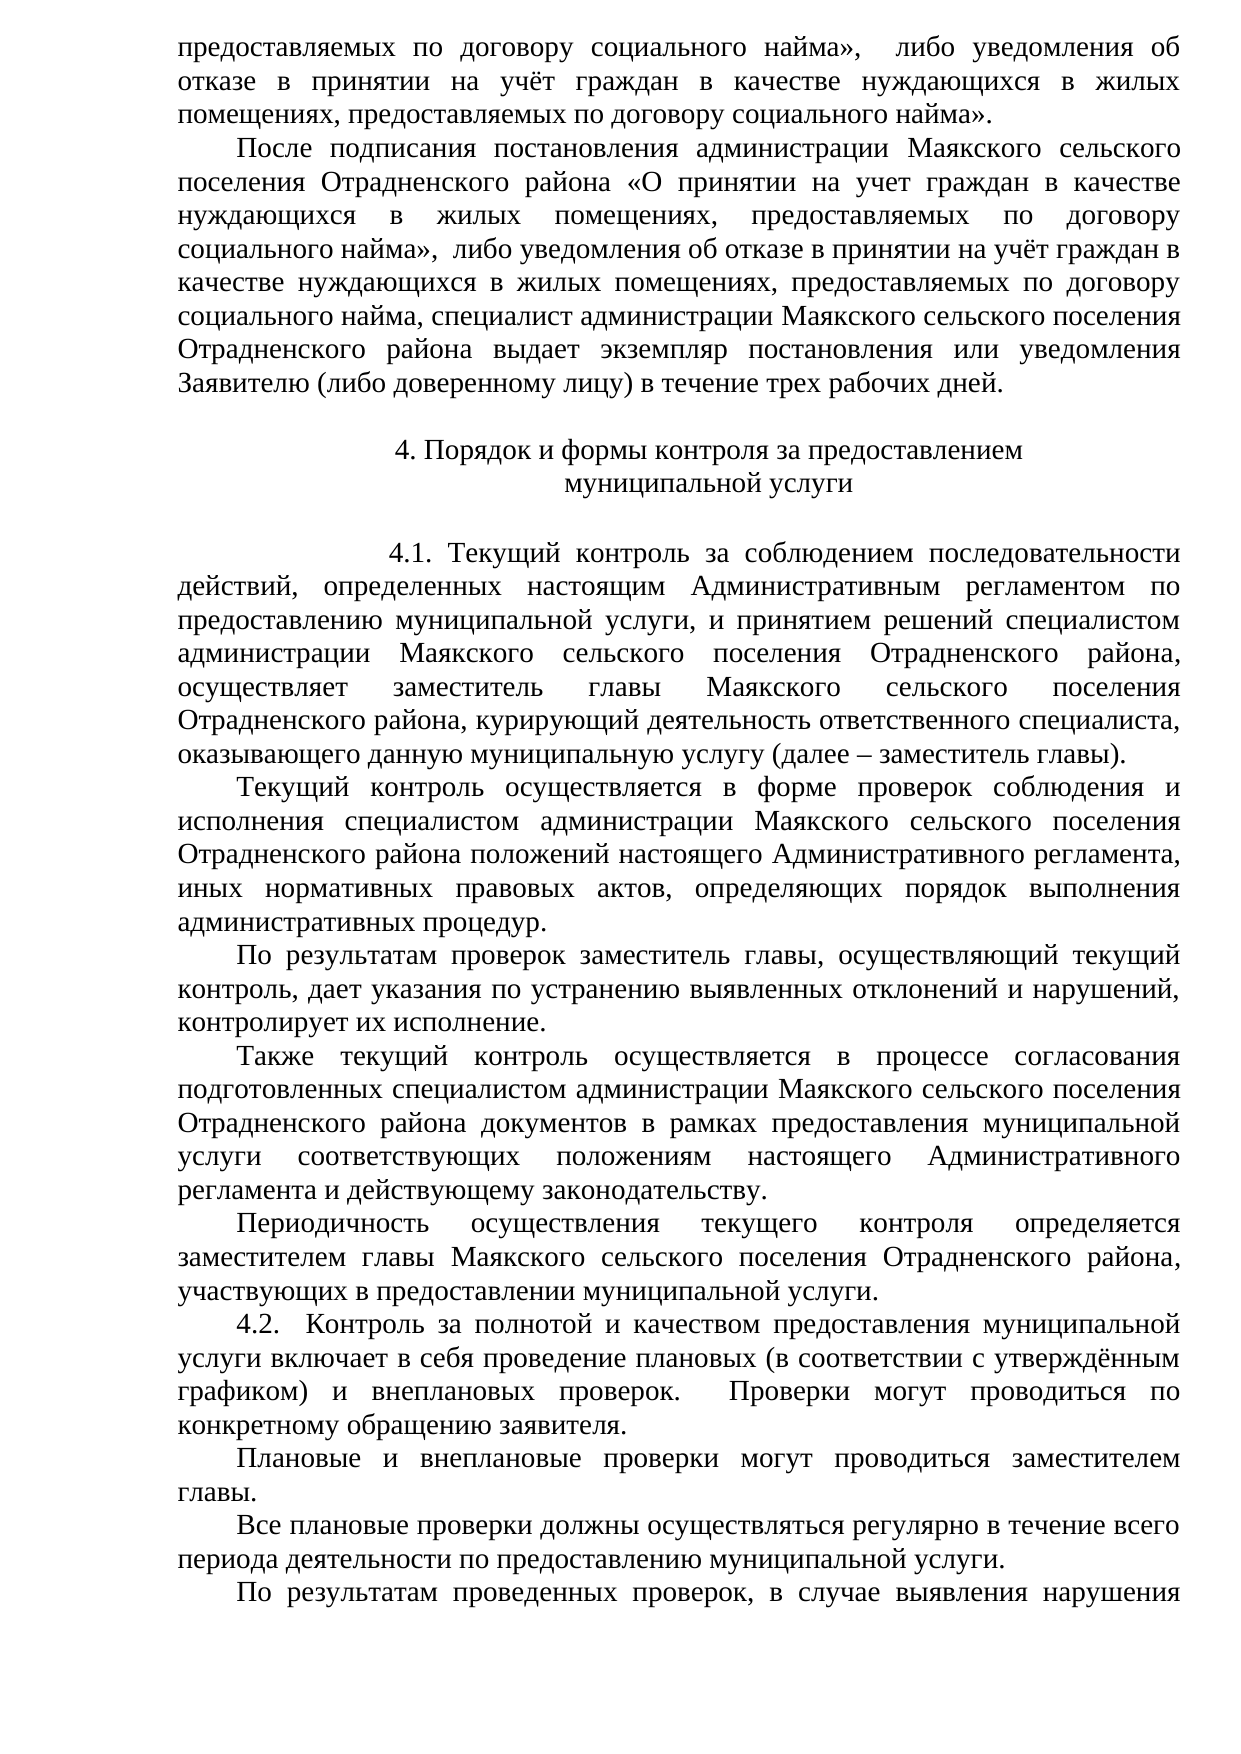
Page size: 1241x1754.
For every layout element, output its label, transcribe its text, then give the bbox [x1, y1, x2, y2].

text После подписания постановления администрации Маякского сельского поселения Отрадненского района «О принятии на учет граждан в качестве нуждающихся в жилых помещениях, предоставляемых по договору социального найма», либо уведомления об отказе в принятии на учёт граждан в качестве нуждающихся в жилых помещениях, предоставляемых по договору социального найма, специалист администрации Маякского сельского поселения Отрадненского района выдает экземпляр постановления или уведомления Заявителю (либо доверенному лицу) в течение трех рабочих дней. [177, 130, 1181, 398]
text Плановые и внеплановые проверки могут проводиться заместителем главы. [177, 1440, 1181, 1507]
text Текущий контроль осуществляется в форме проверок соблюдения и исполнения специалистом администрации Маякского сельского поселения Отрадненского района положений настоящего Административного регламента, иных нормативных правовых актов, определяющих порядок выполнения административных процедур. [177, 769, 1181, 937]
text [177, 29, 1181, 130]
text 4.1. Текущий контроль за соблюдением последовательности действий, определенных настоящим Административным регламентом по предоставлению муниципальной услуги, и принятием решений специалистом администрации Маякского сельского поселения Отрадненского района, осуществляет заместитель главы Маякского сельского поселения Отрадненского района, курирующий деятельность ответственного специалиста, оказывающего данную муниципальную услугу (далее – заместитель главы). [177, 535, 1181, 769]
text 4.2. Контроль за полнотой и качеством предоставления муниципальной услуги включает в себя проведение плановых (в соответствии с утверждённым графиком) и внеплановых проверок. Проверки могут проводиться по конкретному обращению заявителя. [177, 1306, 1181, 1440]
text Периодичность осуществления текущего контроля определяется заместителем главы Маякского сельского поселения Отрадненского района, участвующих в предоставлении муниципальной услуги. [177, 1206, 1181, 1306]
text По результатам проверок заместитель главы, осуществляющий текущий контроль, дает указания по устранению выявленных отклонений и нарушений, контролирует их исполнение. [177, 937, 1181, 1038]
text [177, 1574, 1181, 1608]
text 4. Порядок и формы контроля за предоставлением [177, 432, 1181, 466]
text Все плановые проверки должны осуществляться регулярно в течение всего периода деятельности по предоставлению муниципальной услуги. [177, 1507, 1181, 1574]
text Также текущий контроль осуществляется в процессе согласования подготовленных специалистом администрации Маякского сельского поселения Отрадненского района документов в рамках предоставления муниципальной услуги соответствующих положениям настоящего Административного регламента и действующему законодательству. [177, 1038, 1181, 1206]
text муниципальной услуги [177, 466, 1181, 499]
